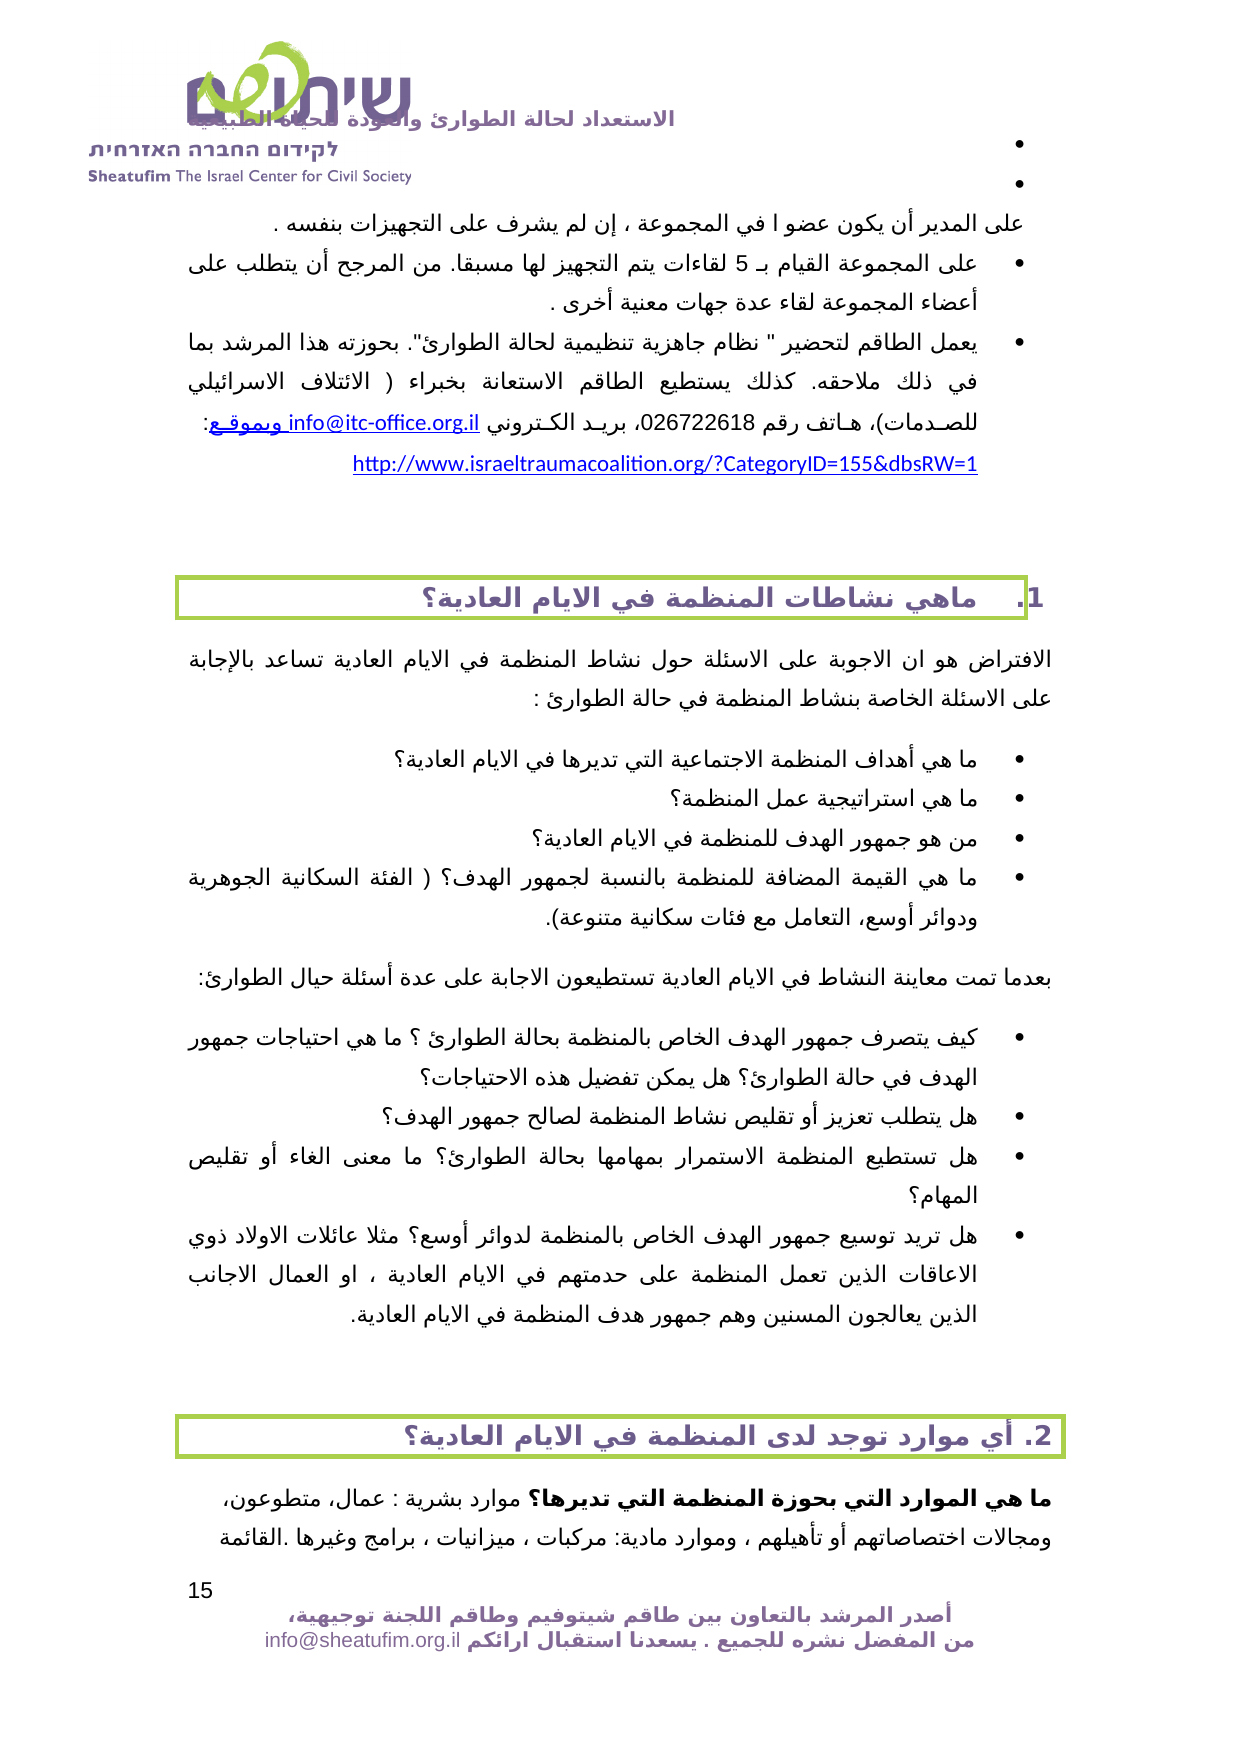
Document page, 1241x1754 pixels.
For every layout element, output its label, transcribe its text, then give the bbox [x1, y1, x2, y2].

list هل تستطيع المنظمة الاستمرار بمهامها بحالة الطوارئ؟ ما معنى الغاء أو تقليص المهام؟ [187, 1143, 1016, 1208]
text 2. أي موارد توجد لدى المنظمة في الايام العادية؟ [179, 1419, 1061, 1454]
list يعمل الطاقم لتحضير " نظام جاهزية تنظيمية لحالة الطوارئ". بحوزته هذا المرشد بما في ذلك ملاحقه. كذلك يستطيع الطاقم الاستعانة بخبراء ( الائتلاف الاسرائيلي للصدمات)، هاتف رقم 026722618، بريد الكتروني info@itc-office.org.il وبموقع:http://www.israeltraumacoalition.org/?CategoryID=155&dbsRW=1 [187, 329, 1016, 478]
list على المدير أن يكون عضو ا في المجموعة ، إن لم يشرف على التجهيزات بنفسه . [187, 131, 1016, 237]
list ما هي استراتيجية عمل المنظمة؟ [187, 785, 1016, 811]
text بعدما تمت معاينة النشاط في الايام العادية تستطيعون الاجابة على عدة أسئلة حيال الطوارئ: [187, 964, 1053, 990]
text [187, 1484, 1053, 1550]
text الافتراض هو ان الاجوبة على الاسئلة حول نشاط المنظمة في الايام العادية تساعد بالإجابة على الاسئلة الخاصة بنشاط المنظمة في حالة الطوارئ : [187, 646, 1053, 712]
list على المجموعة القيام بـ 5 لقاءات يتم التجهيز لها مسبقا. من المرجح أن يتطلب على أعضاء المجموعة لقاء عدة جهات معنية أخرى . [187, 250, 1016, 316]
list كيف يتصرف جمهور الهدف الخاص بالمنظمة بحالة الطوارئ ؟ ما هي احتياجات جمهور الهدف في حالة الطوارئ؟ هل يمكن تفضيل هذه الاحتياجات؟ [187, 1024, 1016, 1090]
list هل يتطلب تعزيز أو تقليص نشاط المنظمة لصالح جمهور الهدف؟ [187, 1103, 1016, 1129]
picture [88, 41, 412, 185]
list من هو جمهور الهدف للمنظمة في الايام العادية؟ [187, 824, 1016, 851]
list ماهي نشاطات المنظمة في الايام العادية؟ [179, 580, 1024, 616]
list ما هي أهداف المنظمة الاجتماعية التي تديرها في الايام العادية؟ [187, 746, 1016, 772]
list هل تريد توسيع جمهور الهدف الخاص بالمنظمة لدوائر أوسع؟ مثلا عائلات الاولاد ذوي الاعاقات الذين تعمل المنظمة على حدمتهم في الايام العادية ، او العمال الاجانب الذين يعالجون المسنين وهم جمهور هدف المنظمة في الايام العادية. [187, 1222, 1016, 1327]
list ما هي القيمة المضافة للمنظمة بالنسبة لجمهور الهدف؟ ( الفئة السكانية الجوهرية ودوائر أوسع، التعامل مع فئات سكانية متنوعة). [187, 864, 1016, 930]
